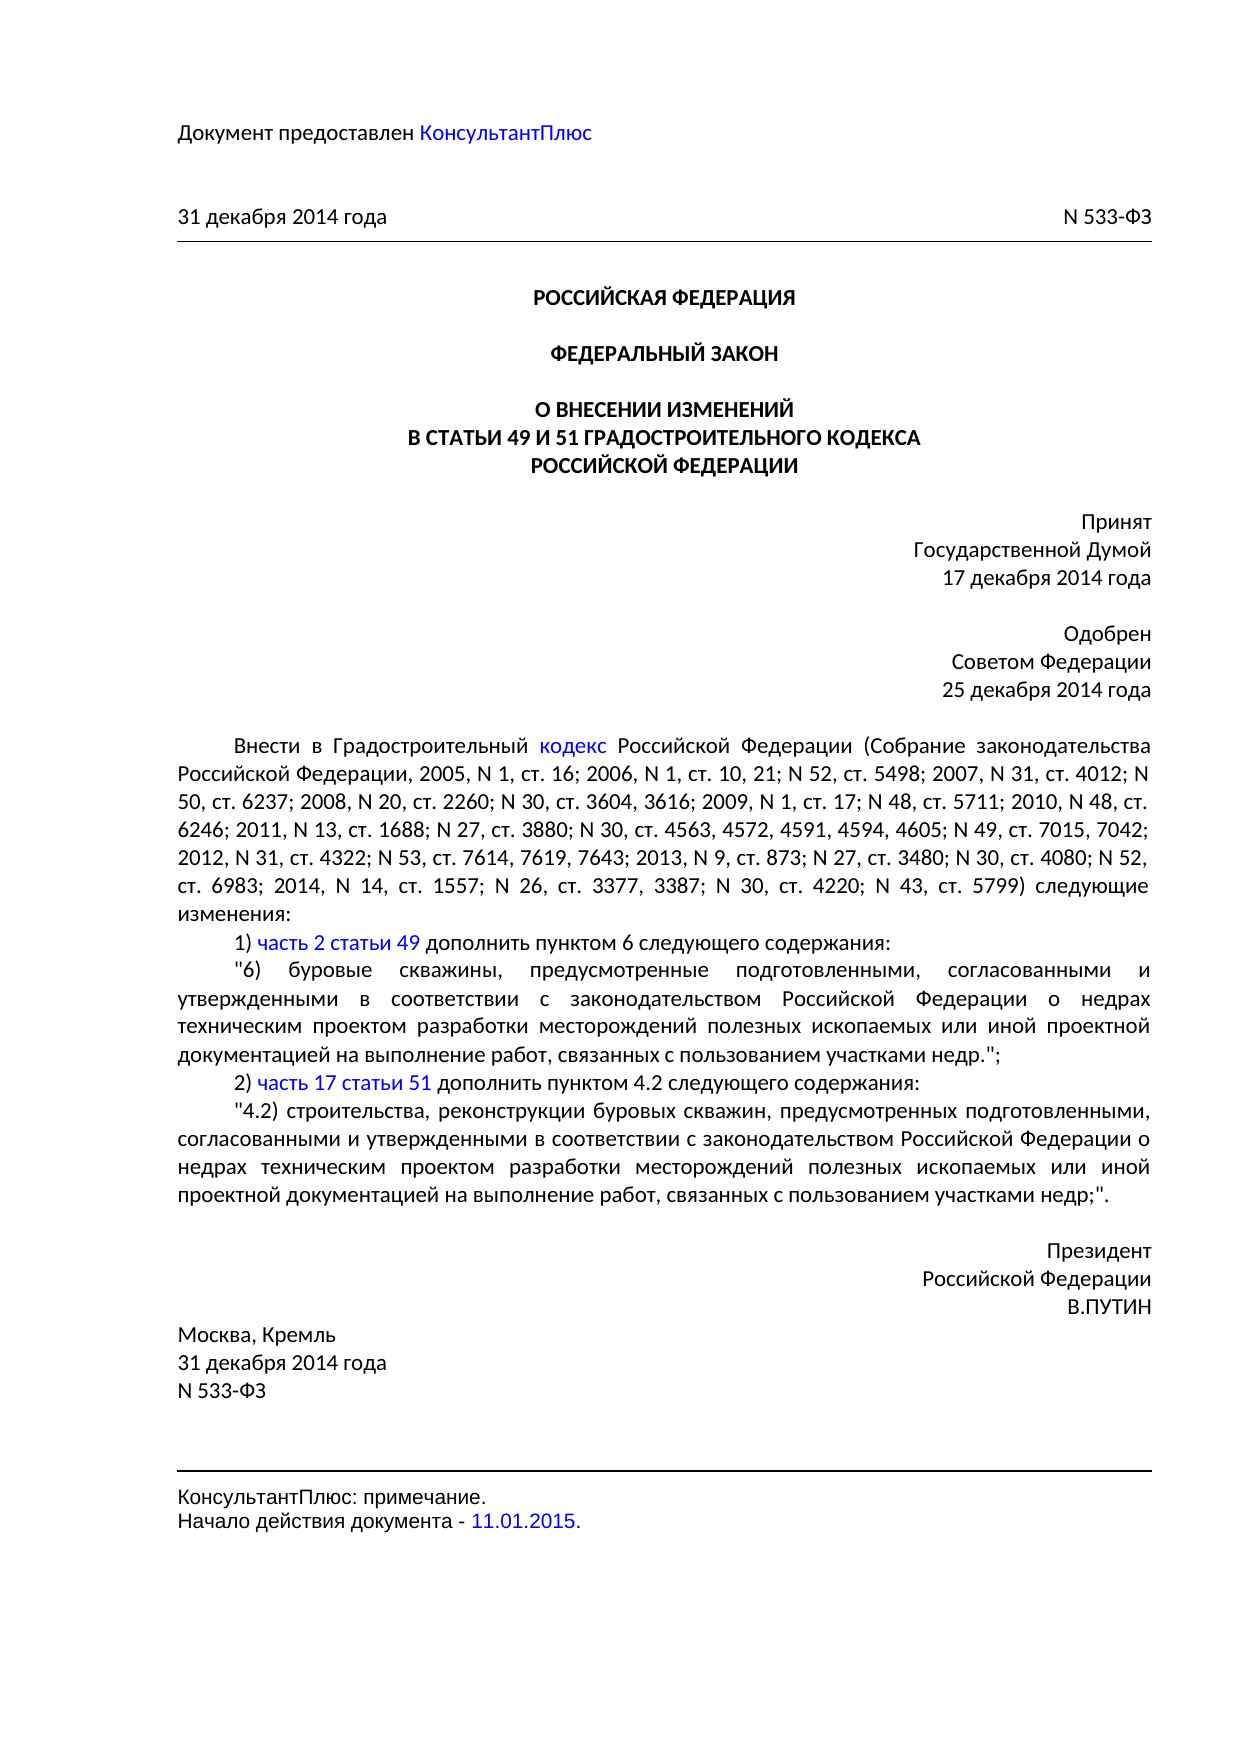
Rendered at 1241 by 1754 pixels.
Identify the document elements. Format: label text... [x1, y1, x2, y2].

text "6) буровые скважины, предусмотренные подготовленными, согласованными и утвержденными в соответствии с законодательством Российской Федерации о недрах техническим проектом разработки месторождений полезных ископаемых или иной проектной документацией на выполнение работ, связанных с пользованием участками недр."; [177, 956, 1152, 1068]
text Государственной Думой [177, 535, 1152, 563]
text Президент [177, 1236, 1152, 1264]
text N 533-ФЗ [177, 1376, 1152, 1404]
text Начало действия документа - 11.01.2015. [177, 1509, 1152, 1533]
text Одобрен [177, 619, 1152, 647]
text РОССИЙСКАЯ ФЕДЕРАЦИЯ [177, 283, 1152, 311]
text Принят [177, 507, 1152, 535]
text 31 декабря 2014 года [177, 1348, 1152, 1376]
text Советом Федерации [177, 647, 1152, 675]
text 25 декабря 2014 года [177, 675, 1152, 703]
text КонсультантПлюс: примечание. [177, 1485, 1152, 1509]
text ФЕДЕРАЛЬНЫЙ ЗАКОН [177, 339, 1152, 367]
text РОССИЙСКОЙ ФЕДЕРАЦИИ [177, 451, 1152, 479]
text Российской Федерации [177, 1264, 1152, 1292]
text 1) часть 2 статьи 49 дополнить пунктом 6 следующего содержания: [177, 928, 1152, 956]
text "4.2) строительства, реконструкции буровых скважин, предусмотренных подготовленными, согласованными и утвержденными в соответствии с законодательством Российской Федерации о недрах техническим проектом разработки месторождений полезных ископаемых или иной проектной документацией на выполнение работ, связанных с пользованием участками недр;". [177, 1096, 1152, 1208]
text В.ПУТИН [177, 1292, 1152, 1320]
text О ВНЕСЕНИИ ИЗМЕНЕНИЙ [177, 395, 1152, 423]
text Москва, Кремль [177, 1320, 1152, 1348]
text Внести в Градостроительный кодекс Российской Федерации (Собрание законодательства Российской Федерации, 2005, N 1, ст. 16; 2006, N 1, ст. 10, 21; N 52, ст. 5498; 2007, N 31, ст. 4012; N 50, ст. 6237; 2008, N 20, ст. 2260; N 30, ст. 3604, 3616; 2009, N 1, ст. 17; N 48, ст. 5711; 2010, N 48, ст. 6246; 2011, N 13, ст. 1688; N 27, ст. 3880; N 30, ст. 4563, 4572, 4591, 4594, 4605; N 49, ст. 7015, 7042; 2012, N 31, ст. 4322; N 53, ст. 7614, 7619, 7643; 2013, N 9, ст. 873; N 27, ст. 3480; N 30, ст. 4080; N 52, ст. 6983; 2014, N 14, ст. 1557; N 26, ст. 3377, 3387; N 30, ст. 4220; N 43, ст. 5799) следующие изменения: [177, 731, 1152, 928]
text Документ предоставлен КонсультантПлюс [177, 118, 1152, 174]
text 2) часть 17 статьи 51 дополнить пунктом 4.2 следующего содержания: [177, 1068, 1152, 1096]
table_header N 533-ФЗ [664, 202, 1152, 230]
table_header 31 декабря 2014 года [177, 202, 664, 230]
text 17 декабря 2014 года [177, 563, 1152, 591]
text В СТАТЬИ 49 И 51 ГРАДОСТРОИТЕЛЬНОГО КОДЕКСА [177, 423, 1152, 451]
